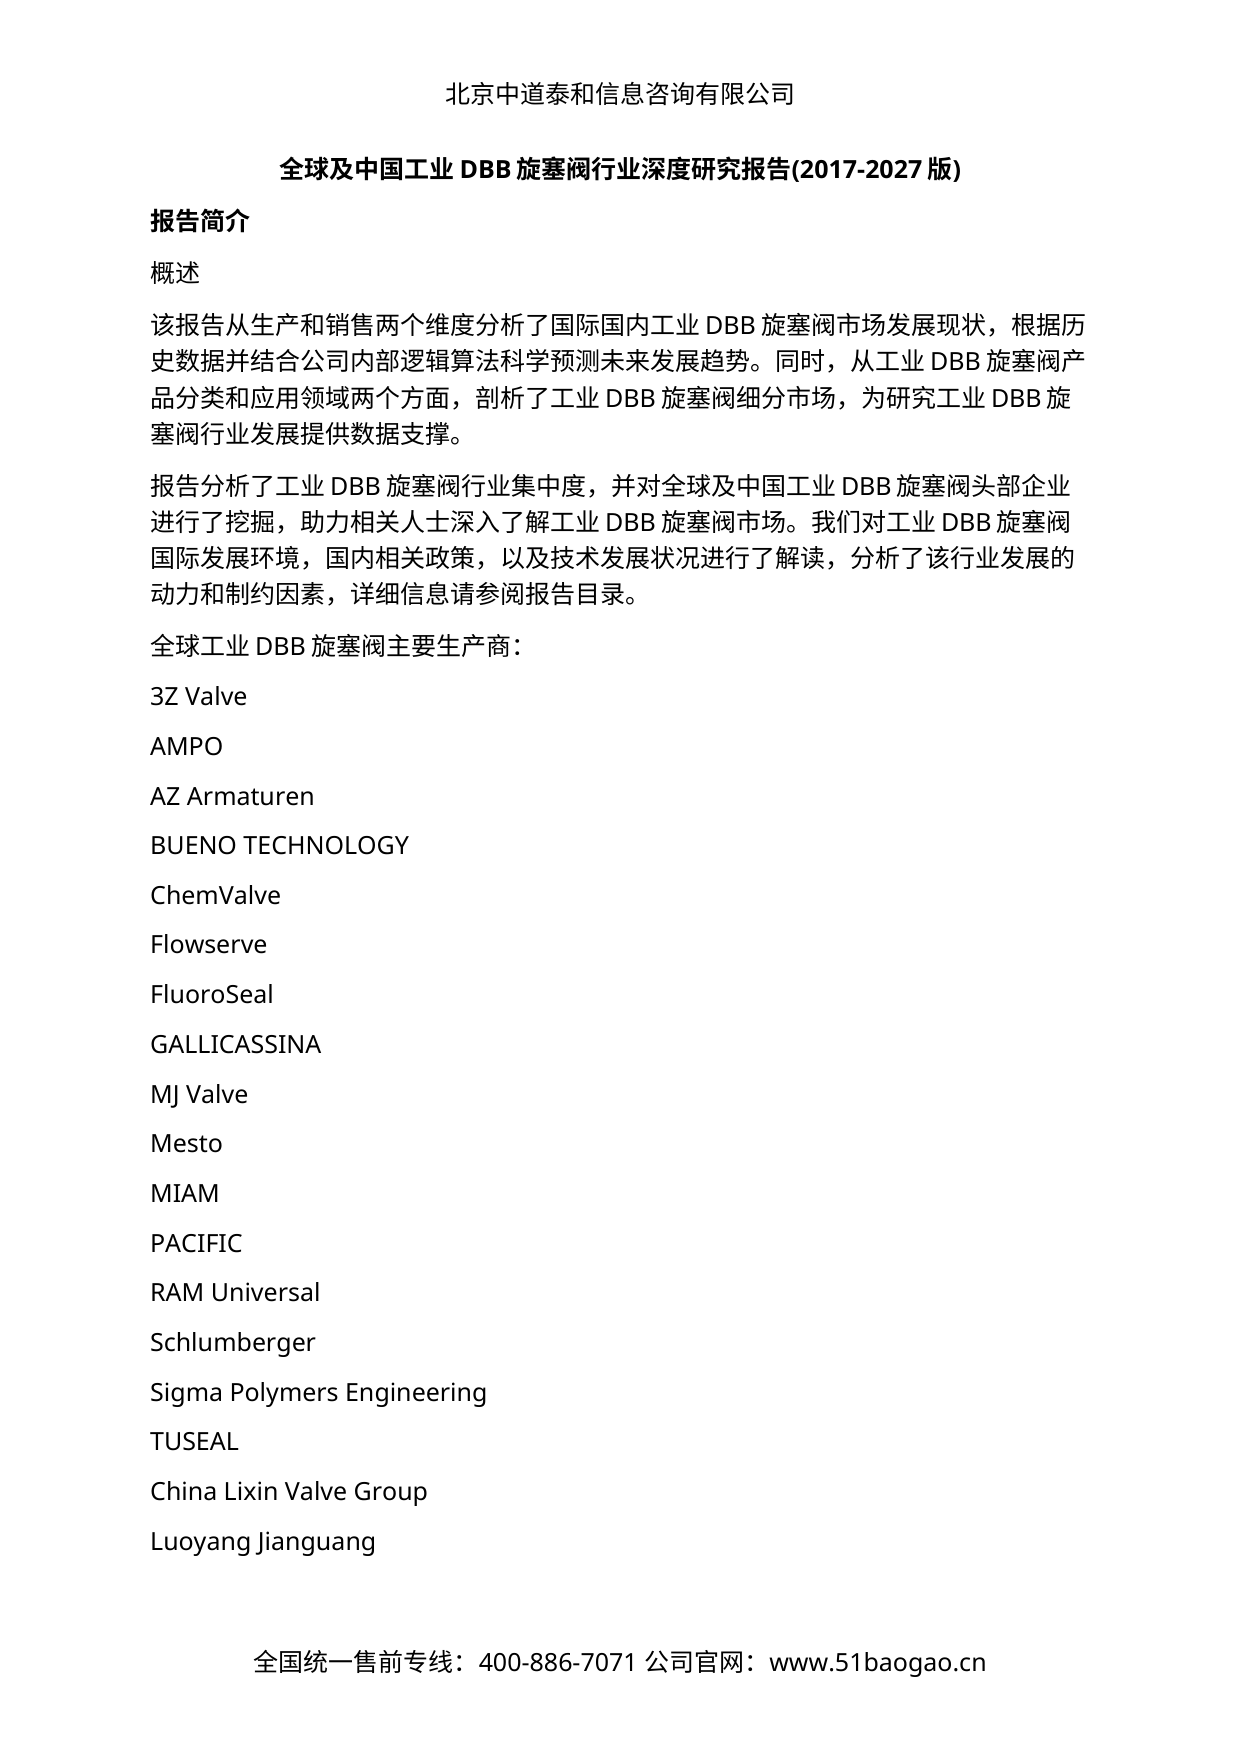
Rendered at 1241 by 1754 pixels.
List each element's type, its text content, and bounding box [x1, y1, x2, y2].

text MJ Valve [150, 1076, 1090, 1110]
text Mesto [150, 1126, 1090, 1160]
text China Lixin Valve Group [150, 1474, 1090, 1508]
text FluoroSeal [150, 977, 1090, 1011]
text 报告分析了工业DBB旋塞阀行业集中度，并对全球及中国工业DBB旋塞阀头部企业进行了挖掘，助力相关人士深入了解工业DBB旋塞阀市场。我们对工业DBB旋塞阀国际发展环境，国内相关政策，以及技术发展状况进行了解读，分析了该行业发展的动力和制约因素，详细信息请参阅报告目录。 [150, 466, 1090, 611]
text 3Z Valve [150, 679, 1090, 713]
text BUENO TECHNOLOGY [150, 828, 1090, 862]
text RAM Universal [150, 1275, 1090, 1309]
text PACIFIC [150, 1225, 1090, 1259]
text 全球工业DBB旋塞阀主要生产商： [150, 627, 1090, 663]
text TUSEAL [150, 1424, 1090, 1458]
text Luoyang Jianguang [150, 1523, 1090, 1557]
text 报告简介 [150, 202, 1090, 238]
text 概述 [150, 254, 1090, 290]
text AMPO [150, 728, 1090, 762]
text Flowserve [150, 927, 1090, 961]
text AZ Armaturen [150, 778, 1090, 812]
text Sigma Polymers Engineering [150, 1374, 1090, 1408]
text GALLICASSINA [150, 1027, 1090, 1061]
text Schlumberger [150, 1325, 1090, 1359]
text 该报告从生产和销售两个维度分析了国际国内工业DBB旋塞阀市场发展现状，根据历史数据并结合公司内部逻辑算法科学预测未来发展趋势。同时，从工业DBB旋塞阀产品分类和应用领域两个方面，剖析了工业DBB旋塞阀细分市场，为研究工业DBB旋塞阀行业发展提供数据支撑。 [150, 306, 1090, 451]
text 全球及中国工业DBB旋塞阀行业深度研究报告(2017-2027版) [150, 150, 1090, 186]
text ChemValve [150, 877, 1090, 912]
text MIAM [150, 1176, 1090, 1210]
